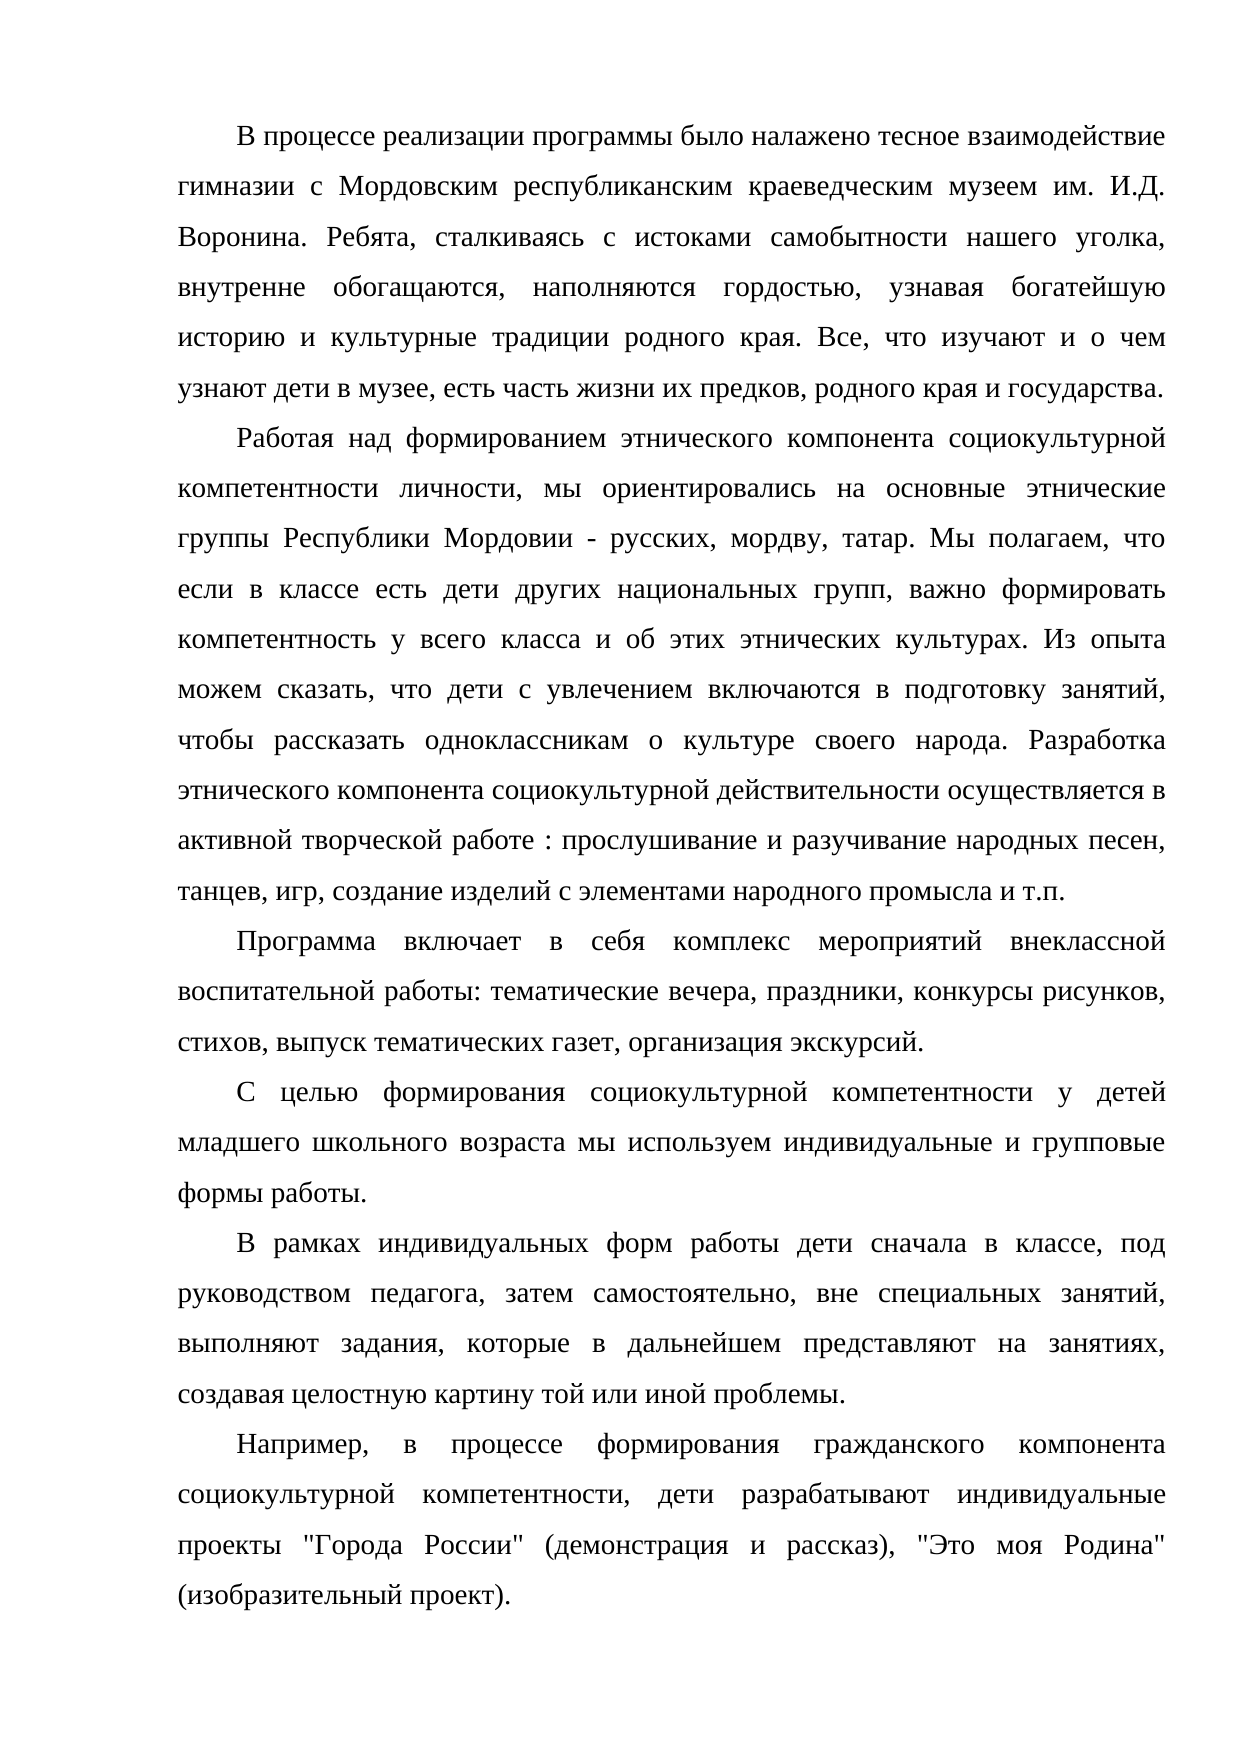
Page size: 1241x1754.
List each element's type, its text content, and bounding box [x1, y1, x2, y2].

text Программа включает в себя комплекс мероприятий внеклассной воспитательной работы: тематические вечера, праздники, конкурсы рисунков, стихов, выпуск тематических газет, организация экскурсий. [177, 923, 1167, 1057]
text В процессе реализации программы было налажено тесное взаимодействие гимназии с Мордовским республиканским краеведческим музеем им. И.Д. Воронина. Ребята, сталкиваясь с истоками самобытности нашего уголка, внутренне обогащаются, наполняются гордостью, узнавая богатейшую историю и культурные традиции родного края. Все, что изучают и о чем узнают дети в музее, есть часть жизни их предков, родного края и государства. [177, 118, 1167, 403]
text В рамках индивидуальных форм работы дети сначала в классе, под руководством педагога, затем самостоятельно, вне специальных занятий, выполняют задания, которые в дальнейшем представляют на занятиях, создавая целостную картину той или иной проблемы. [177, 1225, 1167, 1409]
text Работая над формированием этнического компонента социокультурной компетентности личности, мы ориентировались на основные этнические группы Республики Мордовии - русских, мордву, татар. Мы полагаем, что если в классе есть дети других национальных групп, важно формировать компетентность у всего класса и об этих этнических культурах. Из опыта можем сказать, что дети с увлечением включаются в подготовку занятий, чтобы рассказать одноклассникам о культуре своего народа. Разработка этнического компонента социокультурной действительности осуществляется в активной творческой работе : прослушивание и разучивание народных песен, танцев, игр, создание изделий с элементами народного промысла и т.п. [177, 420, 1167, 906]
text Например, в процессе формирования гражданского компонента социокультурной компетентности, дети разрабатывают индивидуальные проекты "Города России" (демонстрация и рассказ), "Это моя Родина" (изобразительный проект). [177, 1426, 1167, 1611]
text С целью формирования социокультурной компетентности у детей младшего школьного возраста мы используем индивидуальные и групповые формы работы. [177, 1074, 1167, 1208]
